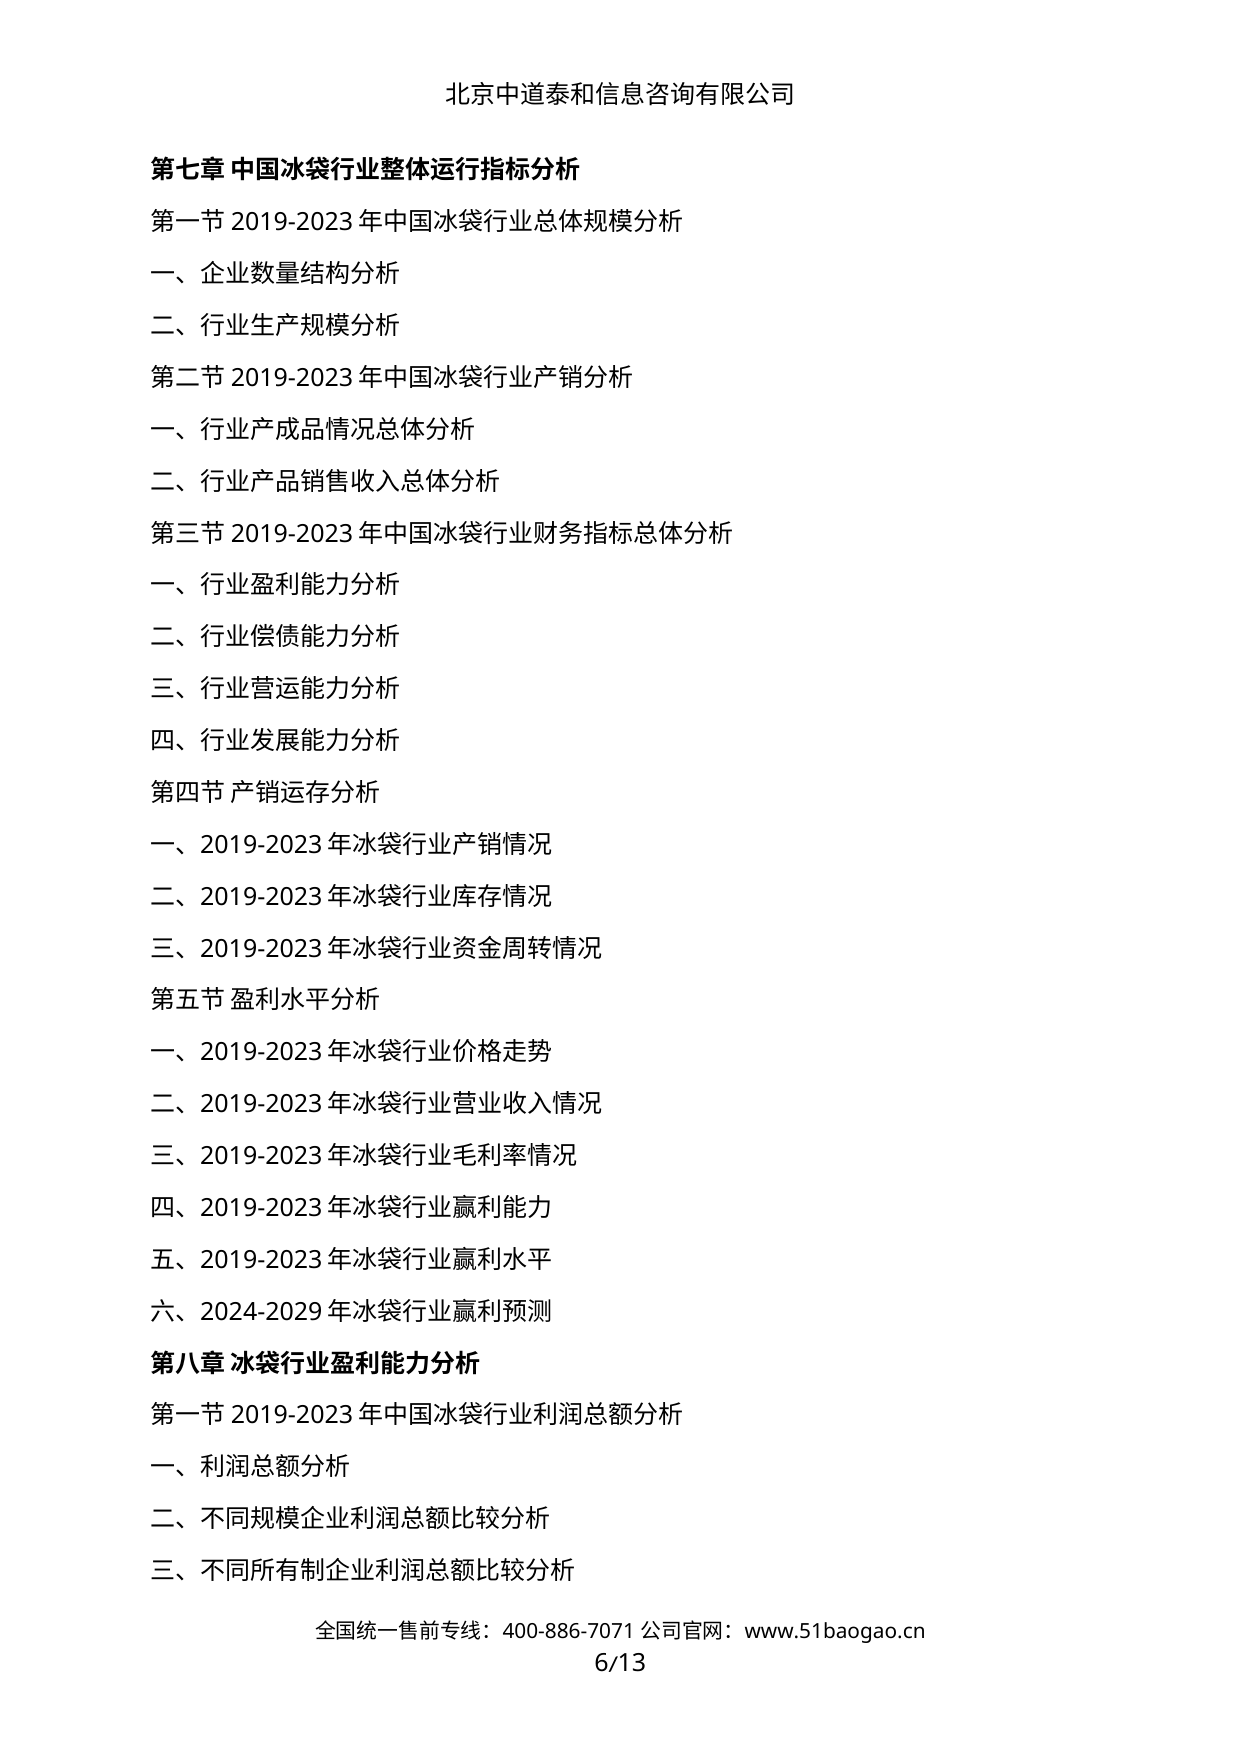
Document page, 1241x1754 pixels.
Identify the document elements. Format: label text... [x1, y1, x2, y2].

text 第五节 盈利水平分析 [150, 980, 1090, 1016]
text 第三节 2019-2023年中国冰袋行业财务指标总体分析 [150, 513, 1090, 549]
text 第一节 2019-2023年中国冰袋行业利润总额分析 [150, 1395, 1090, 1431]
text 三、行业营运能力分析 [150, 669, 1090, 705]
text 一、企业数量结构分析 [150, 254, 1090, 290]
text 一、利润总额分析 [150, 1447, 1090, 1483]
text 二、2019-2023年冰袋行业库存情况 [150, 876, 1090, 912]
text 五、2019-2023年冰袋行业赢利水平 [150, 1239, 1090, 1276]
text 第七章 中国冰袋行业整体运行指标分析 [150, 150, 1090, 186]
text 二、不同规模企业利润总额比较分析 [150, 1499, 1090, 1535]
text 三、2019-2023年冰袋行业资金周转情况 [150, 928, 1090, 964]
text 一、2019-2023年冰袋行业产销情况 [150, 824, 1090, 861]
text 二、行业偿债能力分析 [150, 617, 1090, 653]
text 三、不同所有制企业利润总额比较分析 [150, 1551, 1090, 1587]
text 第四节 产销运存分析 [150, 772, 1090, 809]
text 第二节 2019-2023年中国冰袋行业产销分析 [150, 357, 1090, 394]
text 一、行业产成品情况总体分析 [150, 409, 1090, 446]
text 第八章 冰袋行业盈利能力分析 [150, 1343, 1090, 1379]
text 三、2019-2023年冰袋行业毛利率情况 [150, 1136, 1090, 1172]
text 二、2019-2023年冰袋行业营业收入情况 [150, 1084, 1090, 1120]
text 六、2024-2029年冰袋行业赢利预测 [150, 1291, 1090, 1327]
text 二、行业产品销售收入总体分析 [150, 461, 1090, 497]
text 第一节 2019-2023年中国冰袋行业总体规模分析 [150, 202, 1090, 238]
text 二、行业生产规模分析 [150, 306, 1090, 342]
text 四、2019-2023年冰袋行业赢利能力 [150, 1187, 1090, 1224]
text 一、2019-2023年冰袋行业价格走势 [150, 1032, 1090, 1068]
text 一、行业盈利能力分析 [150, 565, 1090, 601]
text 四、行业发展能力分析 [150, 721, 1090, 757]
